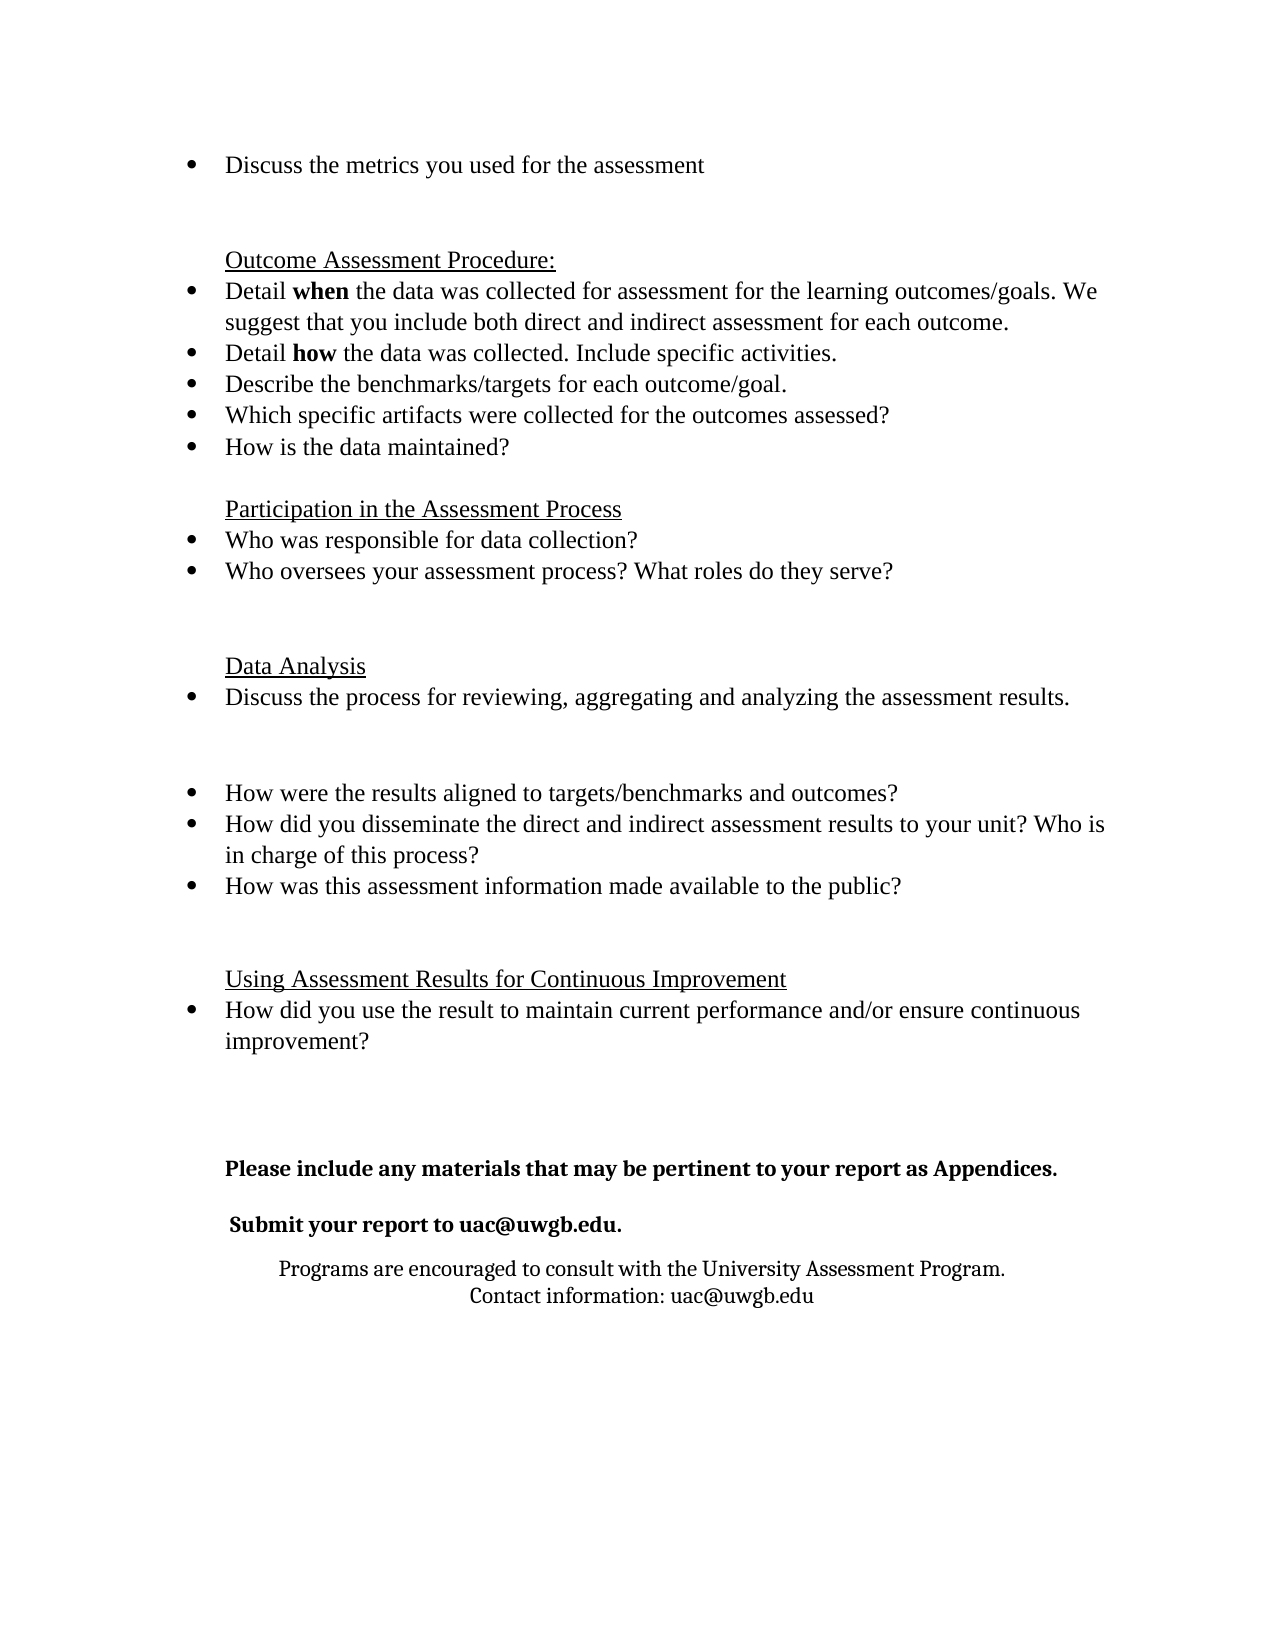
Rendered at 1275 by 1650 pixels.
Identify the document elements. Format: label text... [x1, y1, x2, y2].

list How did you disseminate the direct and indirect assessment results to your unit? Who is in charge of this process? [187, 809, 1125, 868]
list How were the results aligned to targets/benchmarks and outcomes? [187, 778, 1125, 806]
text Programs are encouraged to consult with the University Assessment Program. [150, 1256, 1134, 1282]
list Detail when the data was collected for assessment for the learning outcomes/goals. We suggest that you include both direct and indirect assessment for each outcome. [187, 276, 1125, 336]
list Discuss the process for reviewing, aggregating and analyzing the assessment results. [187, 682, 1125, 711]
text Contact information: uac@uwgb.edu [150, 1282, 1134, 1309]
list Please include any materials that may be pertinent to your report as Appendices. [225, 1156, 1125, 1182]
list Detail how the data was collected. Include specific activities. [187, 338, 1125, 367]
list Which specific artifacts were collected for the outcomes assessed? [187, 401, 1125, 429]
list Submit your report to uac@uwgb.edu. [225, 1212, 1125, 1238]
list Discuss the metrics you used for the assessment [187, 150, 1125, 179]
list Using Assessment Results for Continuous Improvement [225, 964, 1125, 992]
list How is the data maintained? [187, 432, 1125, 460]
list How did you use the result to maintain current performance and/or ensure continuous improvement? [187, 995, 1125, 1054]
list Data Analysis [225, 651, 1125, 680]
list How was this assessment information made available to the public? [187, 871, 1134, 899]
list Who oversees your assessment process? What roles do they serve? [187, 556, 1125, 584]
list Who was responsible for data collection? [187, 525, 1125, 553]
list Outcome Assessment Procedure: [225, 245, 1125, 274]
list Describe the benchmarks/targets for each outcome/goal. [187, 369, 1125, 398]
list Participation in the Assessment Process [225, 494, 1125, 522]
